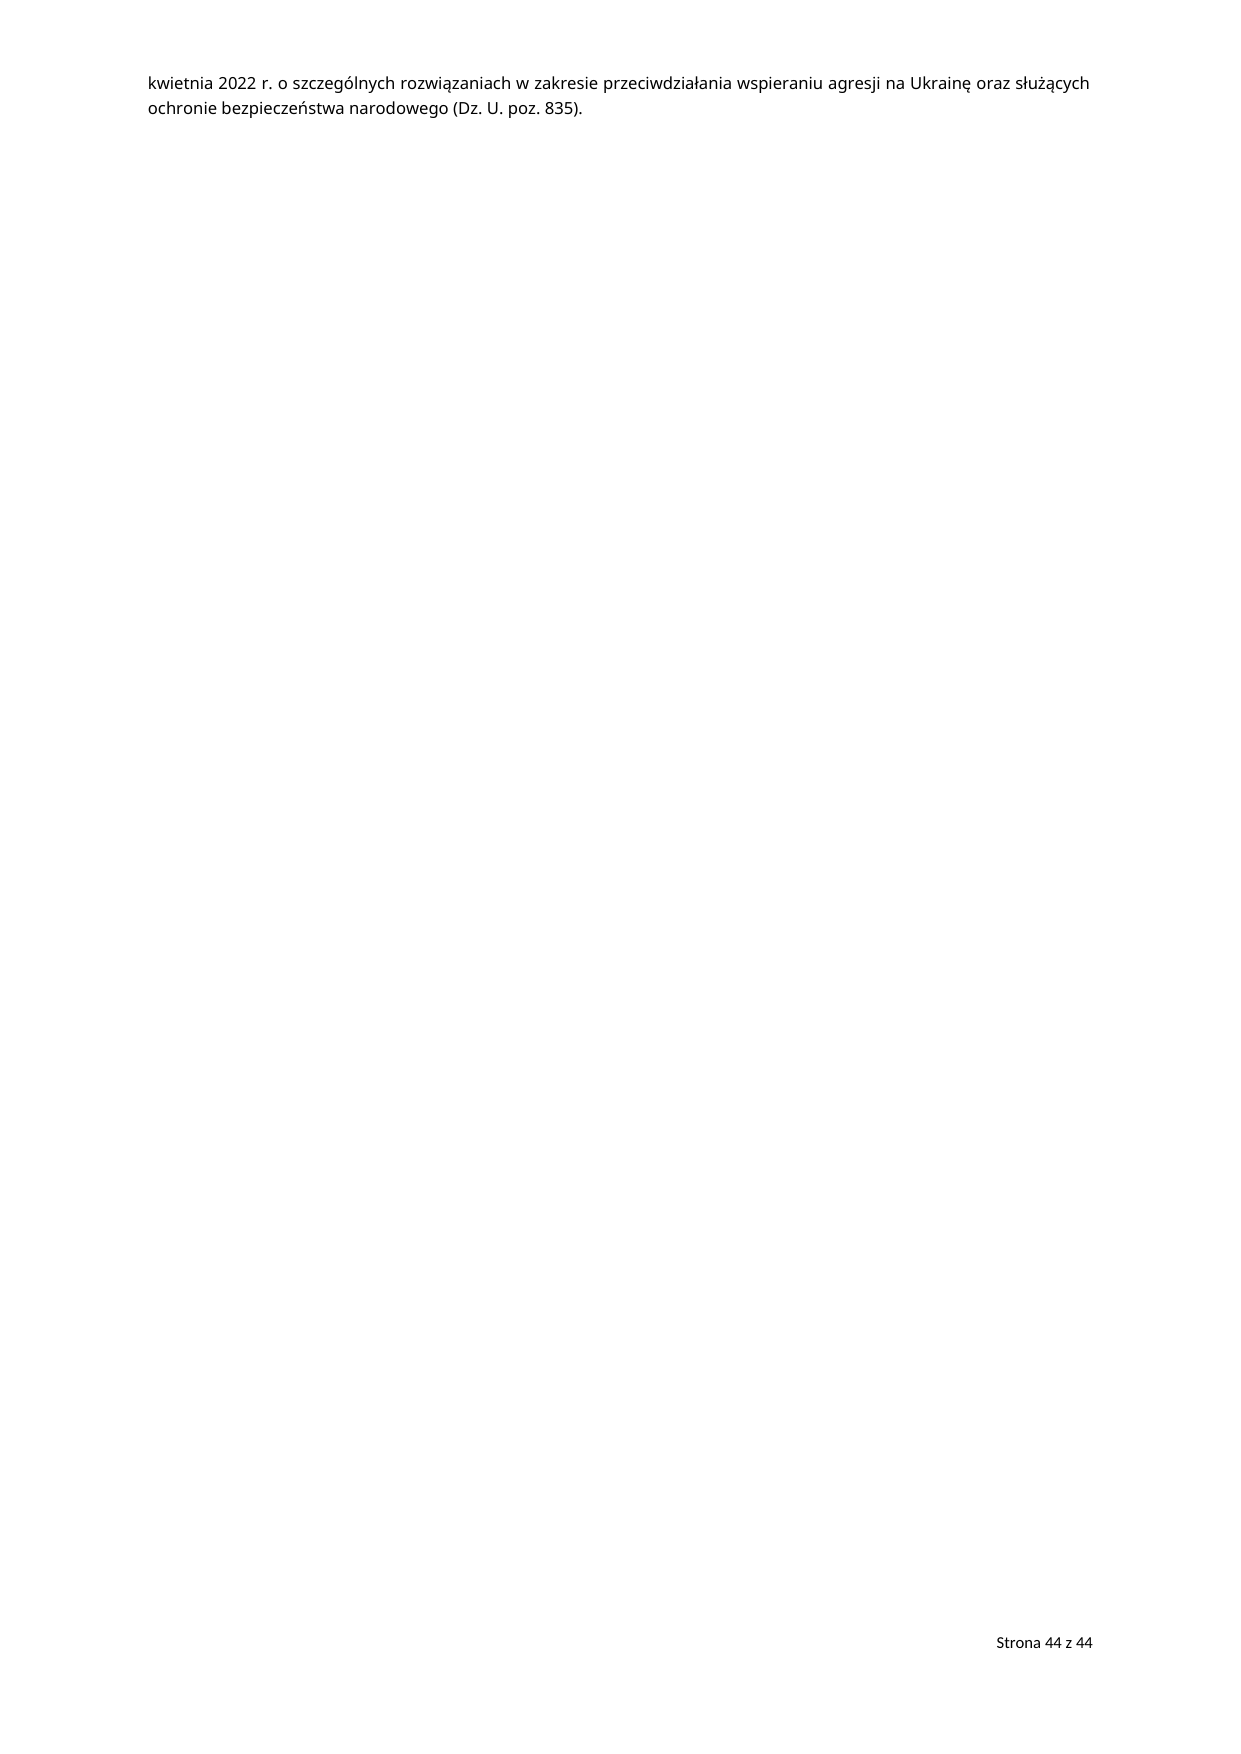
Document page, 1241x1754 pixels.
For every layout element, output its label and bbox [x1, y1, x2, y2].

text [148, 72, 1092, 119]
